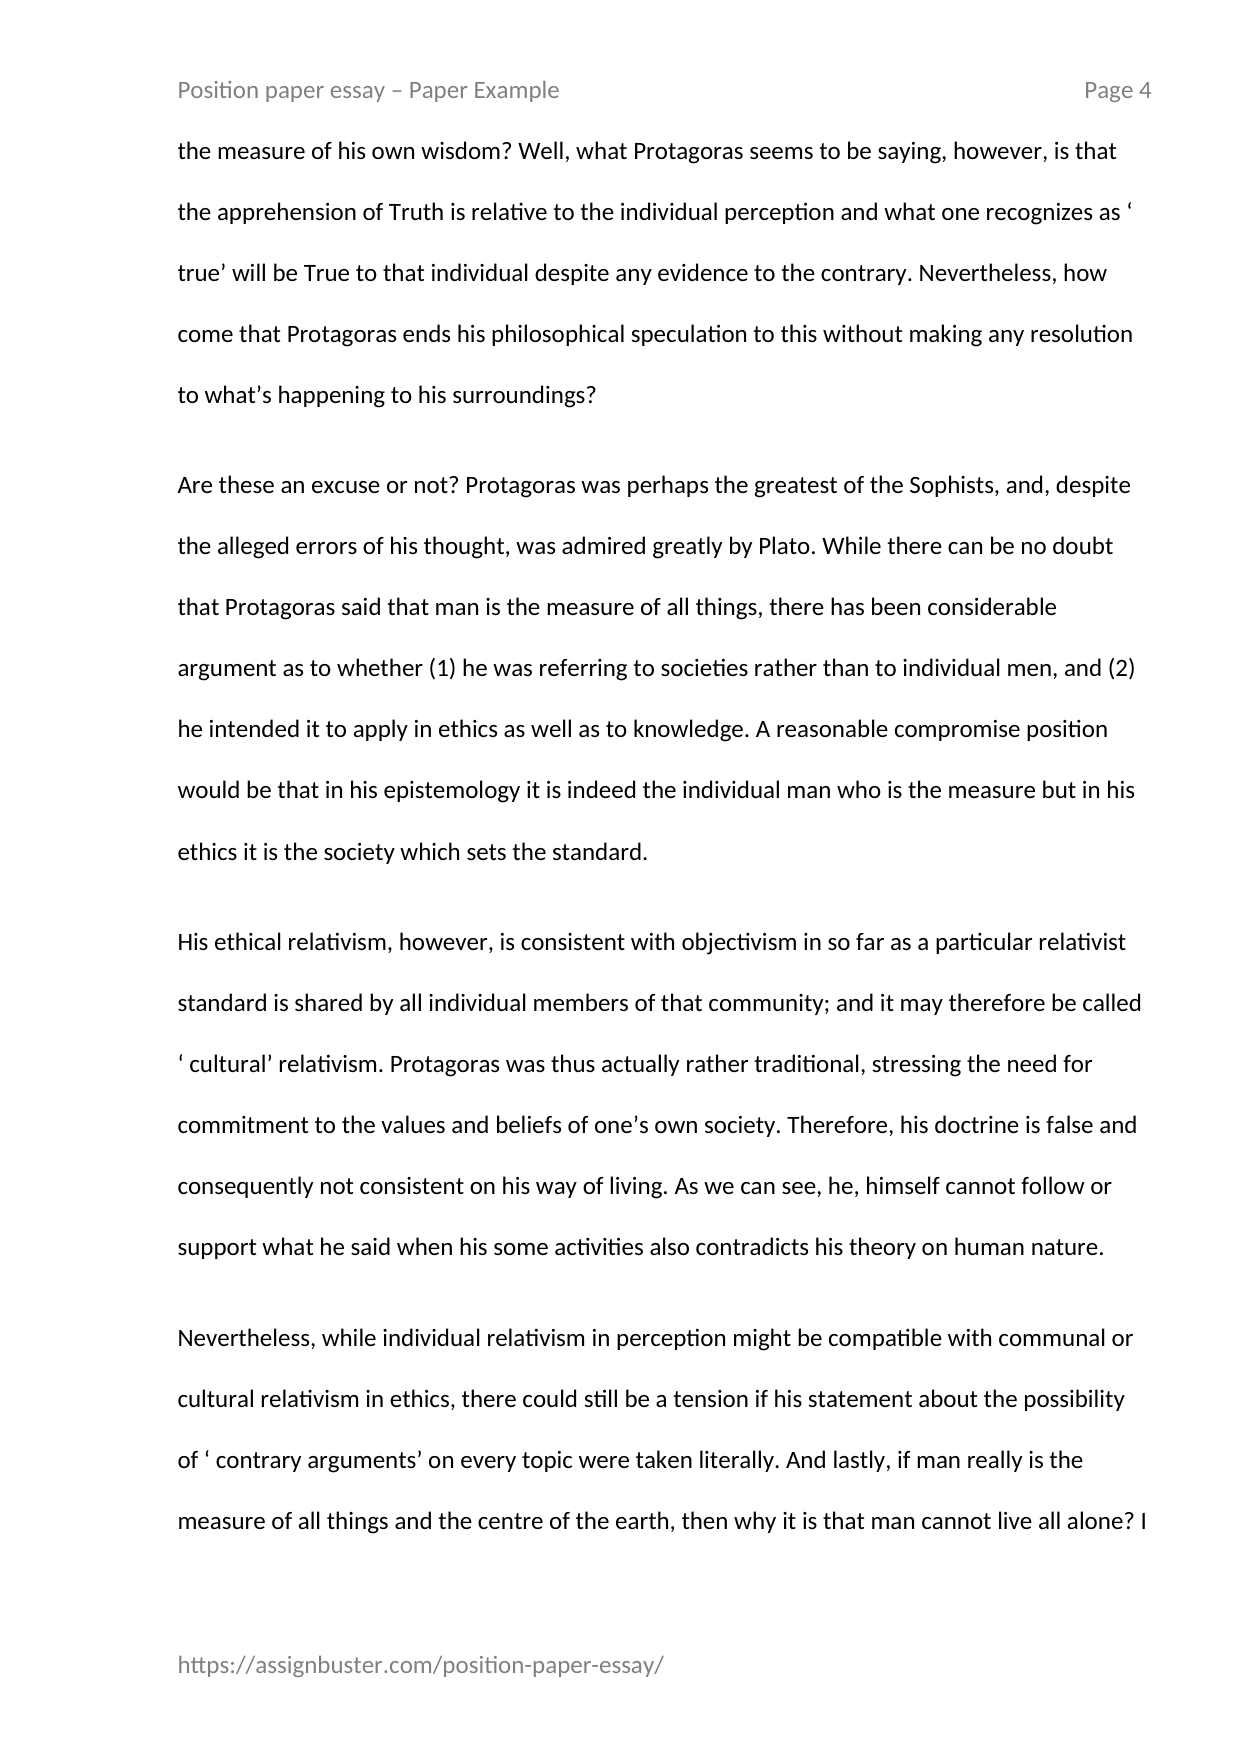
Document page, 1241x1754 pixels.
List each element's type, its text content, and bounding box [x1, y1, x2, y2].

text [177, 1322, 1152, 1536]
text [177, 135, 1152, 409]
text His ethical relativism, however, is consistent with objectivism in so far as a particular relativist standard is shared by all individual members of that community; and it may therefore be called ‘ cultural’ relativism. Protagoras was thus actually rather traditional, stressing the need for commitment to the values and beliefs of one’s own society. Therefore, his doctrine is false and consequently not consistent on his way of living. As we can see, he, himself cannot follow or support what he said when his some activities also contradicts his theory on human nature. [177, 926, 1152, 1262]
text Are these an excuse or not? Protagoras was perhaps the greatest of the Sophists, and, despite the alleged errors of his thought, was admired greatly by Plato. While there can be no doubt that Protagoras said that man is the measure of all things, there has been considerable argument as to whether (1) he was referring to societies rather than to individual men, and (2) he intended it to apply in ethics as well as to knowledge. A reasonable compromise position would be that in his epistemology it is indeed the individual man who is the measure but in his ethics it is the society which sets the standard. [177, 469, 1152, 866]
